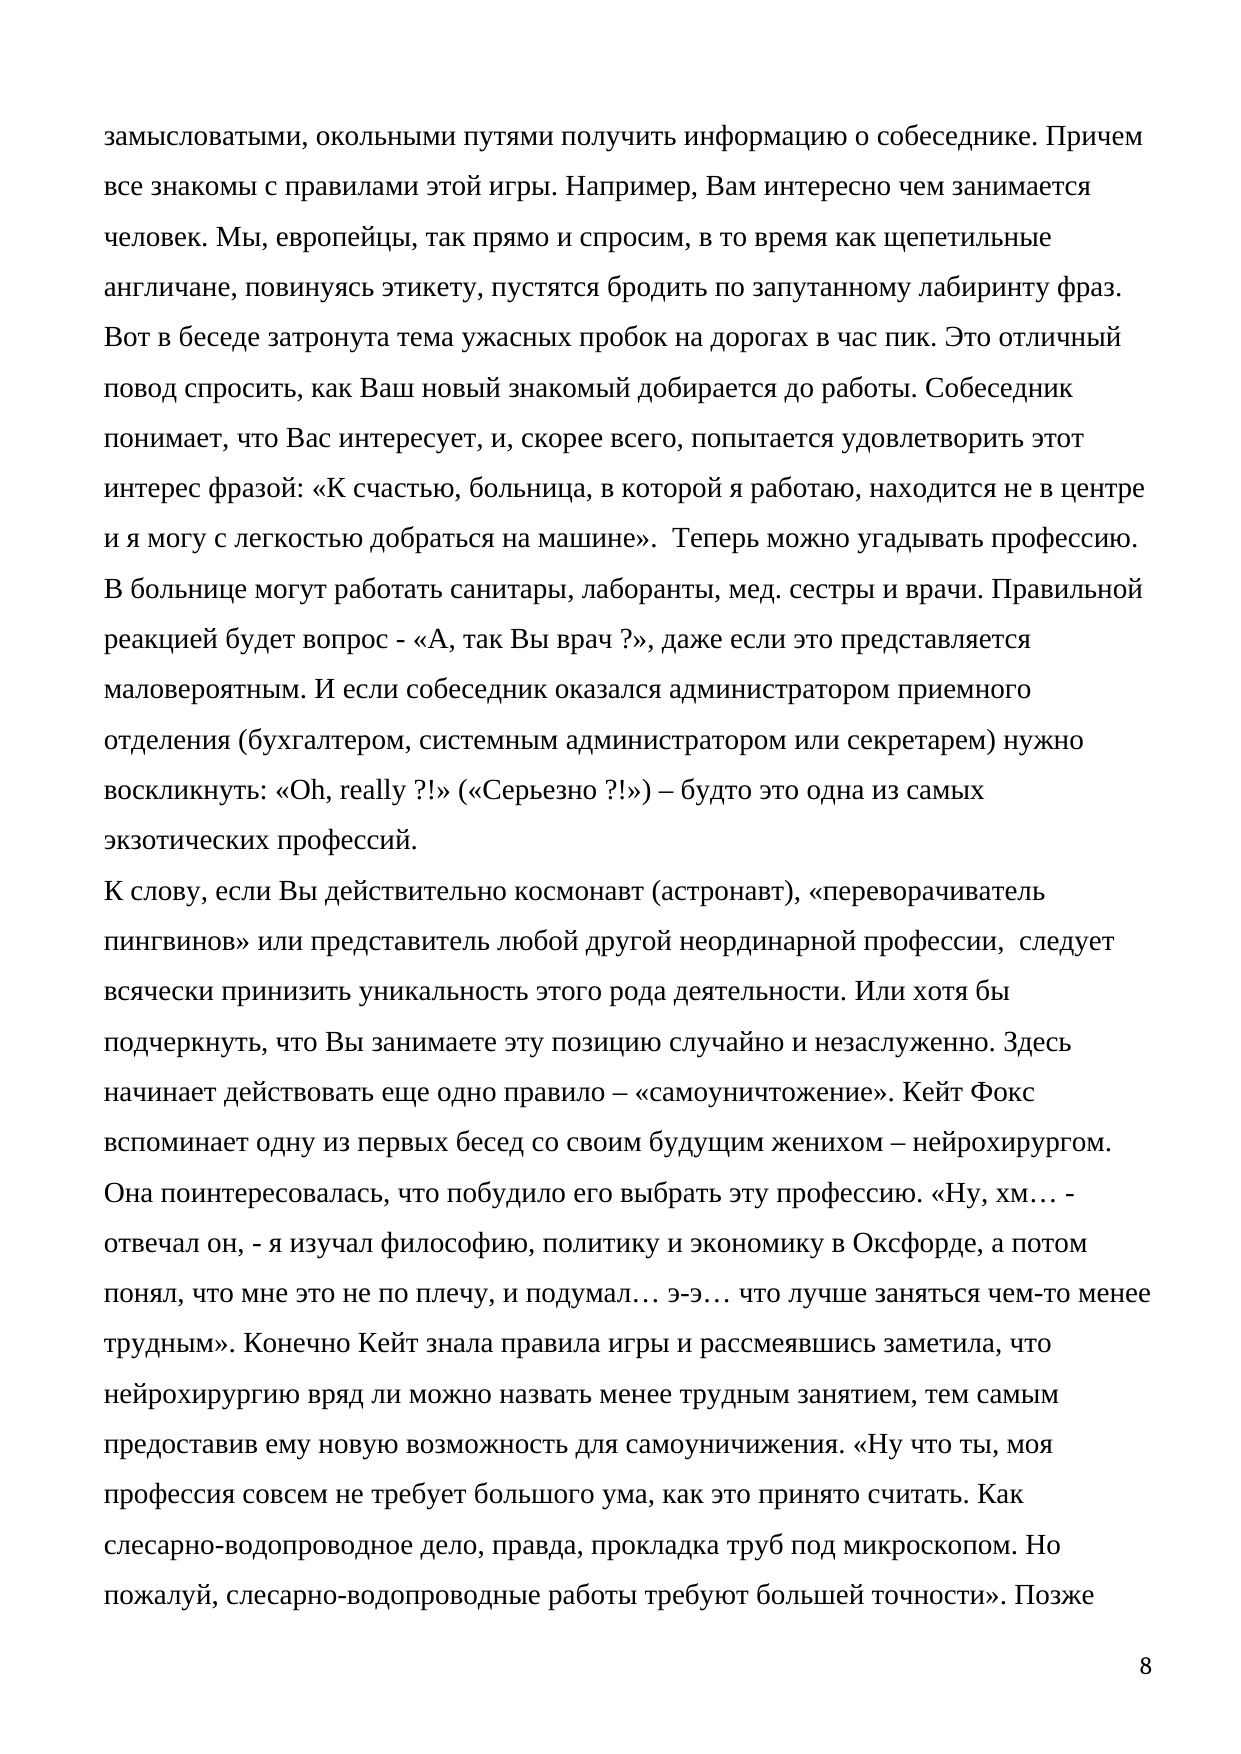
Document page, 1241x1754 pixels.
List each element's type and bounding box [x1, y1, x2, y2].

text [103, 118, 1152, 856]
text [103, 873, 1152, 1611]
